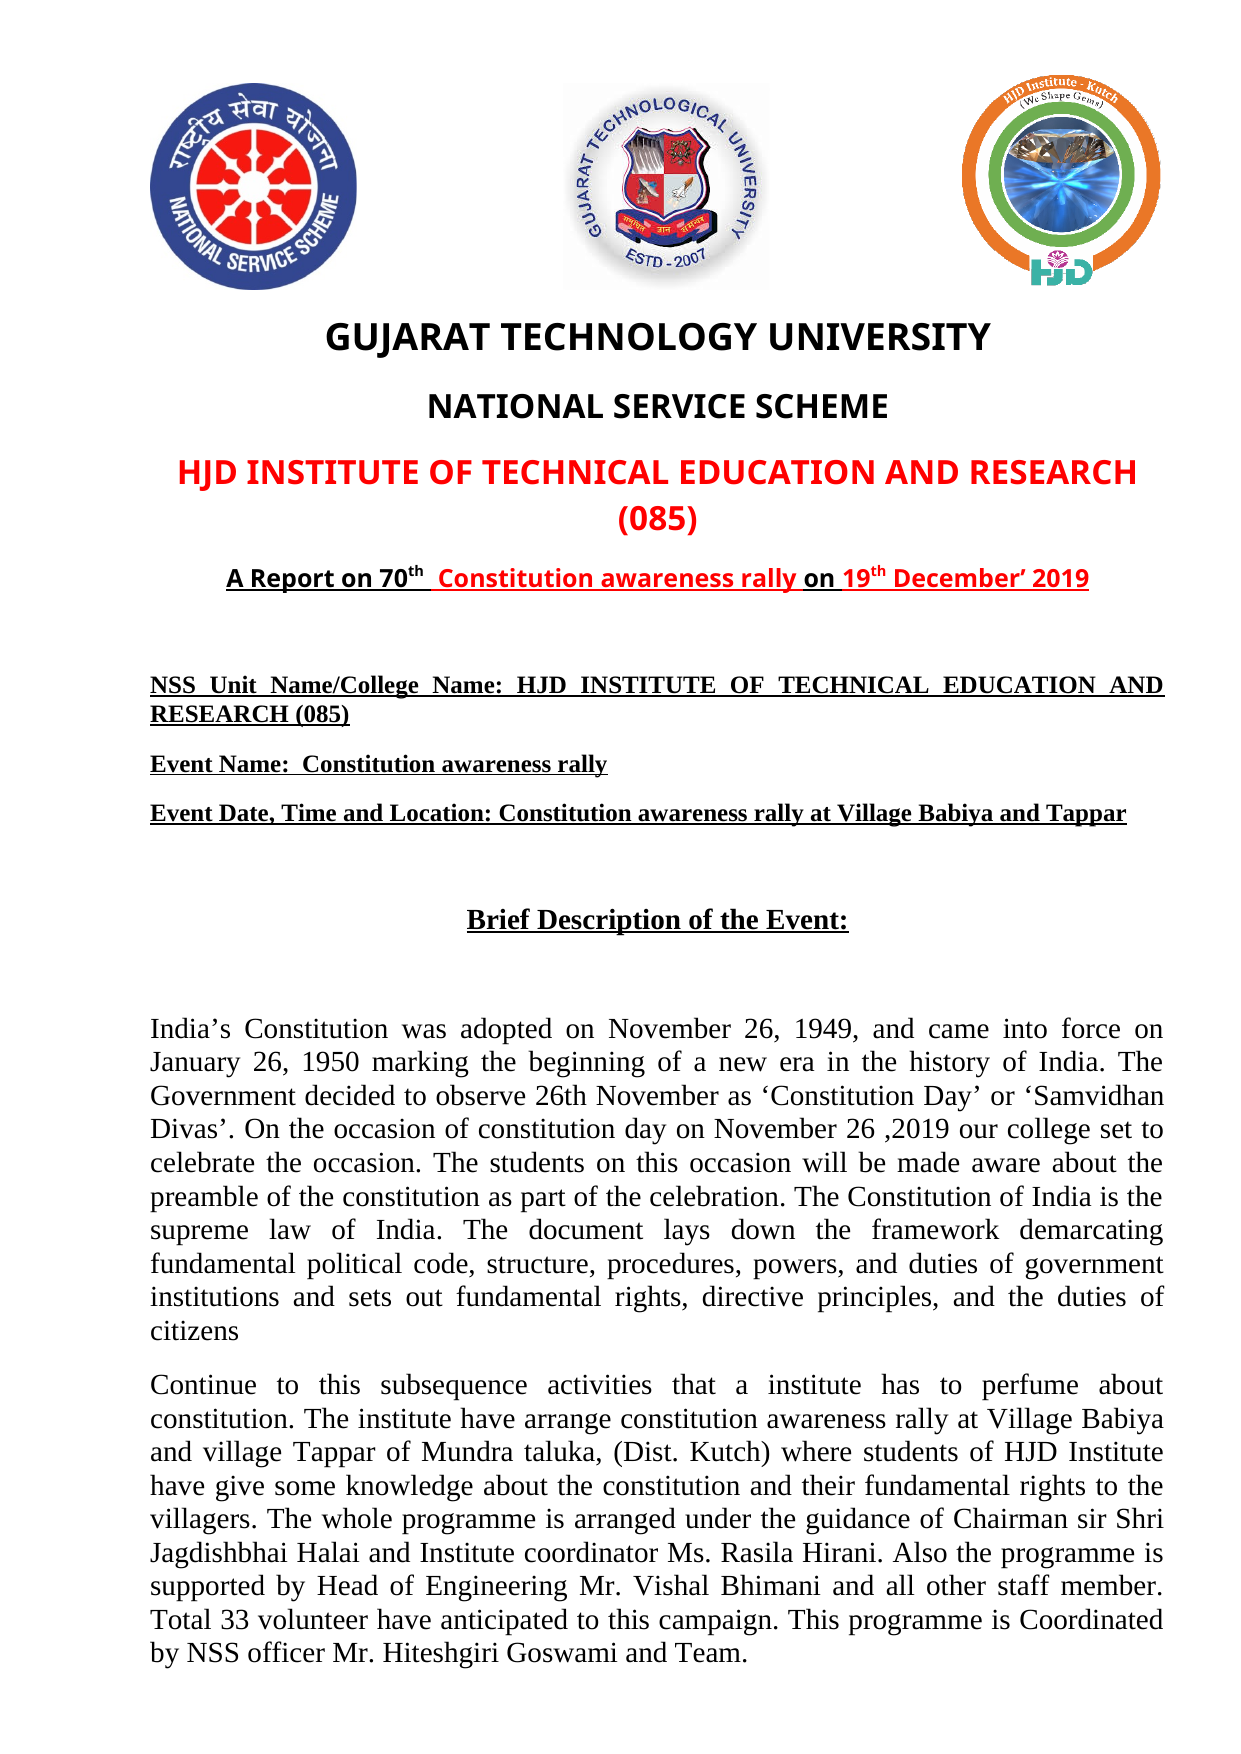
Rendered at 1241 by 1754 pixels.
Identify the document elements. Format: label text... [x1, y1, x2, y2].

text NSS Unit Name/College Name: HJD INSTITUTE OF TECHNICAL EDUCATION AND RESEARCH (085) [150, 670, 1165, 695]
text Continue to this subsequence activities that a institute has to perfume about constitution. The institute have arrange constitution awareness rally at Village Babiya and village Tappar of Mundra taluka, (Dist. Kutch) where students of HJD Institute have give some knowledge about the constitution and their fundamental rights to the villagers. The whole programme is arranged under the guidance of Chairman sir Shri Jagdishbhai Halai and Institute coordinator Ms. Rasila Hirani. Also the programme is supported by Head of Engineering Mr. Vishal Bhimani and all other staff member. Total 33 volunteer have anticipated to this campaign. This programme is Coordinated by NSS officer Mr. Hiteshgiri Goswami and Team. [150, 1367, 1165, 1669]
picture [150, 83, 357, 290]
text India’s Constitution was adopted on November 26, 1949, and came into force on January 26, 1950 marking the beginning of a new era in the history of India. The Government decided to observe 26th November as ‘Constitution Day’ or ‘Samvidhan Divas’. On the occasion of constitution day on November 26 ,2019 our college set to celebrate the occasion. The students on this occasion will be made aware about the preamble of the constitution as part of the celebration. The Constitution of India is the supreme law of India. The document lays down the framework demarcating fundamental political code, structure, procedures, powers, and duties of government institutions and sets out fundamental rights, directive principles, and the duties of citizens [150, 1011, 1165, 1346]
text GUJARAT TECHNOLOGY UNIVERSITY [150, 311, 1165, 362]
picture [962, 75, 1161, 290]
text NSS Unit Name/College Name: HJD INSTITUTE OF TECHNICAL EDUCATION AND RESEARCH (085) [150, 697, 1165, 728]
text HJD INSTITUTE OF TECHNICAL EDUCATION AND RESEARCH (085) [150, 449, 1165, 540]
text NATIONAL SERVICE SCHEME [150, 383, 1165, 428]
text Brief Description of the Event: [150, 902, 1165, 936]
text A Report on 70th Constitution awareness rally on 19th December’ 2019 [150, 561, 1165, 594]
text Event Date, Time and Location: Constitution awareness rally at Village Babiya and Tappar [150, 798, 1165, 827]
text Event Name: Constitution awareness rally [150, 749, 1165, 777]
picture [562, 83, 770, 290]
